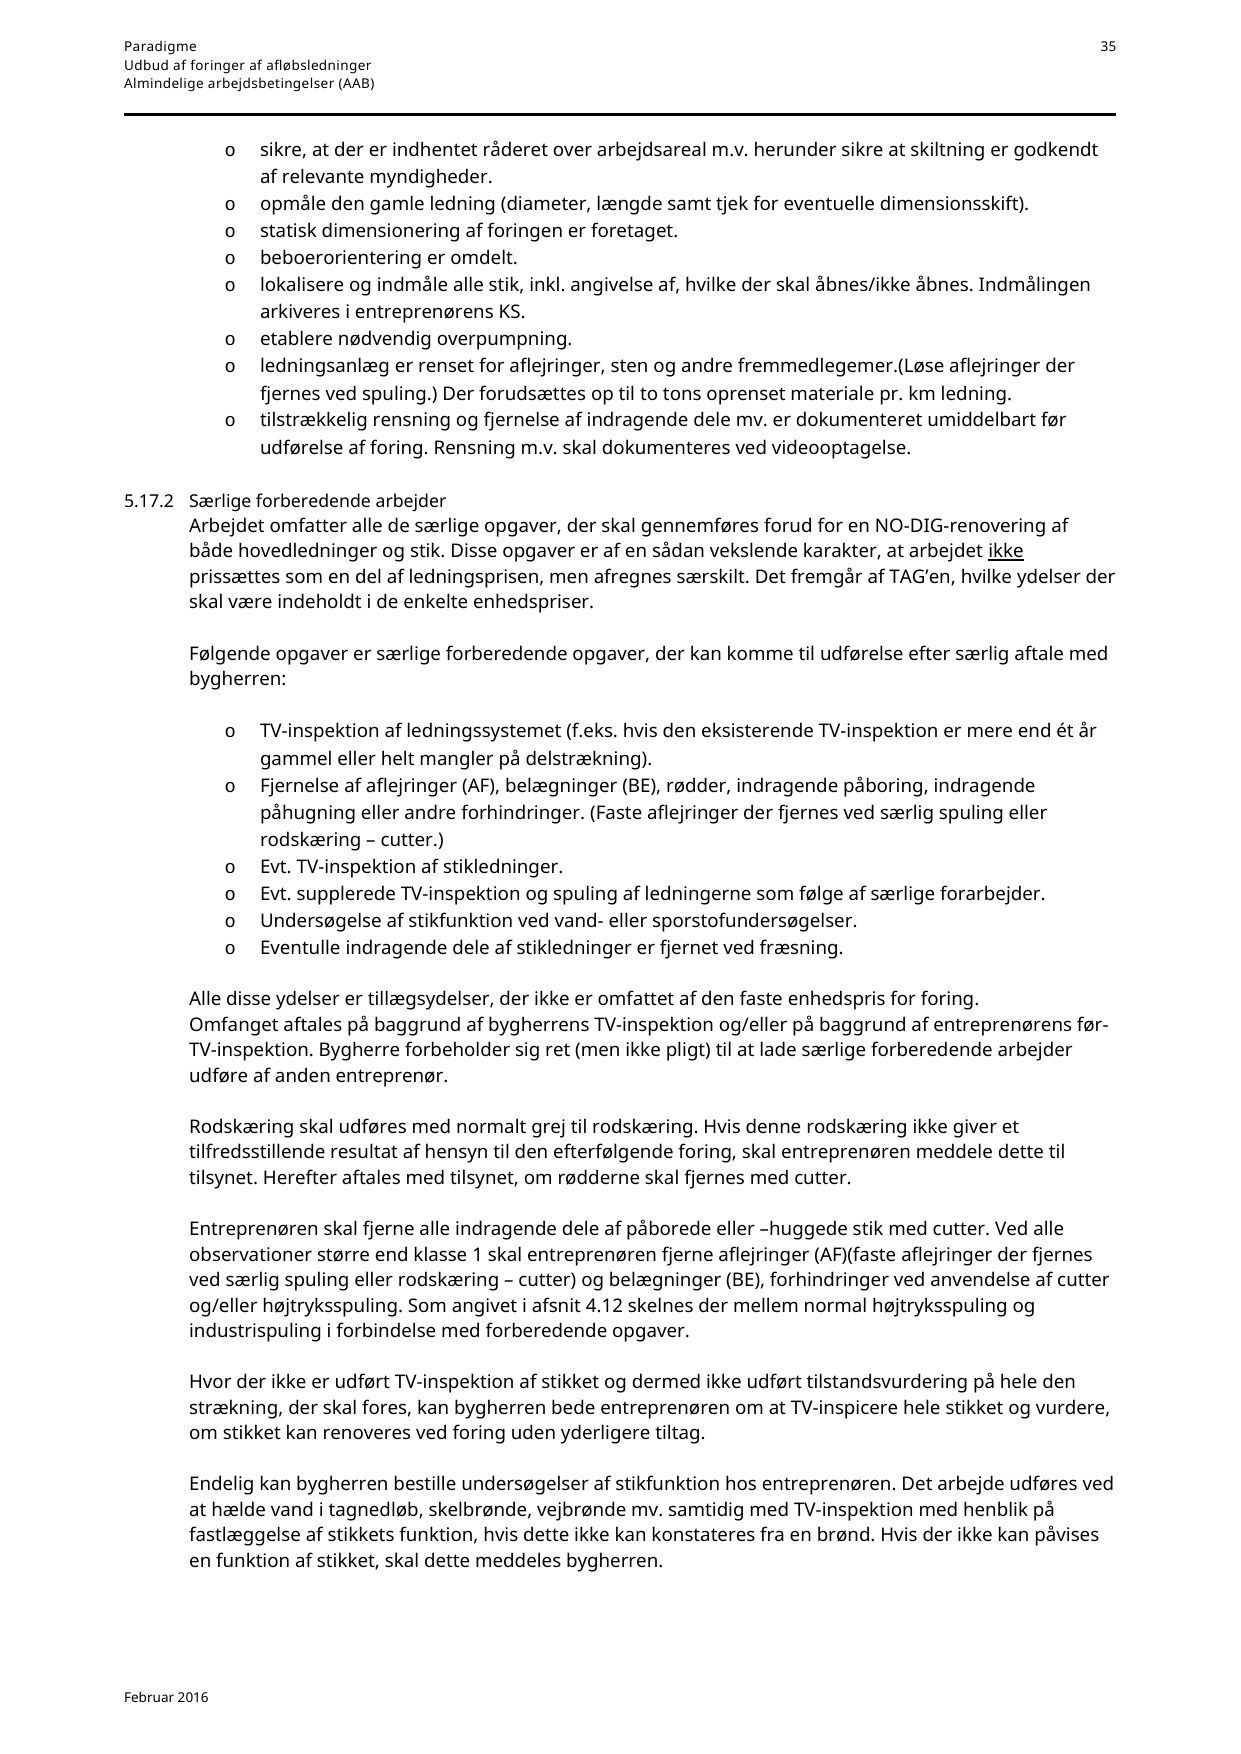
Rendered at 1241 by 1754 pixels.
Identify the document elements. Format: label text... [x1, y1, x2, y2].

subtitle Særlige forberedende arbejder [124, 485, 1116, 512]
list opmåle den gamle ledning (diameter, længde samt tjek for eventuelle dimensionsskift). [224, 189, 1116, 216]
list Fjernelse af aflejringer (AF), belægninger (BE), rødder, indragende påboring, indragende påhugning eller andre forhindringer. (Faste aflejringer der fjernes ved særlig spuling eller rodskæring – cutter.) [224, 771, 1116, 852]
text Følgende opgaver er særlige forberedende opgaver, der kan komme til udførelse efter særlig aftale med bygherren: [189, 640, 1116, 691]
text Rodskæring skal udføres med normalt grej til rodskæring. Hvis denne rodskæring ikke giver et tilfredsstillende resultat af hensyn til den efterfølgende foring, skal entreprenøren meddele dette til tilsynet. Herefter aftales med tilsynet, om rødderne skal fjernes med cutter. [189, 1113, 1116, 1190]
list Undersøgelse af stikfunktion ved vand- eller sporstofundersøgelser. [224, 906, 1116, 933]
list statisk dimensionering af foringen er foretaget. [224, 216, 1116, 243]
text Arbejdet omfatter alle de særlige opgaver, der skal gennemføres forud for en NO-DIG-renovering af både hovedledninger og stik. Disse opgaver er af en sådan vekslende karakter, at arbejdet ikke prissættes som en del af ledningsprisen, men afregnes særskilt. Det fremgår af TAG’en, hvilke ydelser der skal være indeholdt i de enkelte enhedspriser. [189, 512, 1116, 614]
list tilstrækkelig rensning og fjernelse af indragende dele mv. er dokumenteret umiddelbart før udførelse af foring. Rensning m.v. skal dokumenteres ved videooptagelse. [224, 405, 1116, 459]
list ledningsanlæg er renset for aflejringer, sten og andre fremmedlegemer.(Løse aflejringer der fjernes ved spuling.) Der forudsættes op til to tons oprenset materiale pr. km ledning. [224, 351, 1116, 405]
text Entreprenøren skal fjerne alle indragende dele af påborede eller –huggede stik med cutter. Ved alle observationer større end klasse 1 skal entreprenøren fjerne aflejringer (AF)(faste aflejringer der fjernes ved særlig spuling eller rodskæring – cutter) og belægninger (BE), forhindringer ved anvendelse af cutter og/eller højtryksspuling. Som angivet i afsnit 4.12 skelnes der mellem normal højtryksspuling og industrispuling i forbindelse med forberedende opgaver. [189, 1215, 1116, 1343]
list beboerorientering er omdelt. [224, 243, 1116, 270]
text Alle disse ydelser er tillægsydelser, der ikke er omfattet af den faste enhedspris for foring. [189, 986, 1116, 1011]
text Hvor der ikke er udført TV-inspektion af stikket og dermed ikke udført tilstandsvurdering på hele den strækning, der skal fores, kan bygherren bede entreprenøren om at TV-inspicere hele stikket og vurdere, om stikket kan renoveres ved foring uden yderligere tiltag. [189, 1368, 1116, 1445]
list sikre, at der er indhentet råderet over arbejdsareal m.v. herunder sikre at skiltning er godkendt af relevante myndigheder. [224, 134, 1116, 189]
list TV-inspektion af ledningssystemet (f.eks. hvis den eksisterende TV-inspektion er mere end ét år gammel eller helt mangler på delstrækning). [224, 716, 1116, 771]
list Evt. TV-inspektion af stikledninger. [224, 852, 1116, 879]
text Endelig kan bygherren bestille undersøgelser af stikfunktion hos entreprenøren. Det arbejde udføres ved at hælde vand i tagnedløb, skelbrønde, vejbrønde mv. samtidig med TV-inspektion med henblik på fastlæggelse af stikkets funktion, hvis dette ikke kan konstateres fra en brønd. Hvis der ikke kan påvises en funktion af stikket, skal dette meddeles bygherren. [189, 1471, 1116, 1573]
list Evt. supplerede TV-inspektion og spuling af ledningerne som følge af særlige forarbejder. [224, 879, 1116, 906]
list Eventulle indragende dele af stikledninger er fjernet ved fræsning. [224, 933, 1116, 960]
list lokalisere og indmåle alle stik, inkl. angivelse af, hvilke der skal åbnes/ikke åbnes. Indmålingen arkiveres i entreprenørens KS. [224, 270, 1116, 324]
text Omfanget aftales på baggrund af bygherrens TV-inspektion og/eller på baggrund af entreprenørens før-TV-inspektion. Bygherre forbeholder sig ret (men ikke pligt) til at lade særlige forberedende arbejder udføre af anden entreprenør. [189, 1011, 1116, 1088]
list etablere nødvendig overpumpning. [224, 324, 1116, 351]
